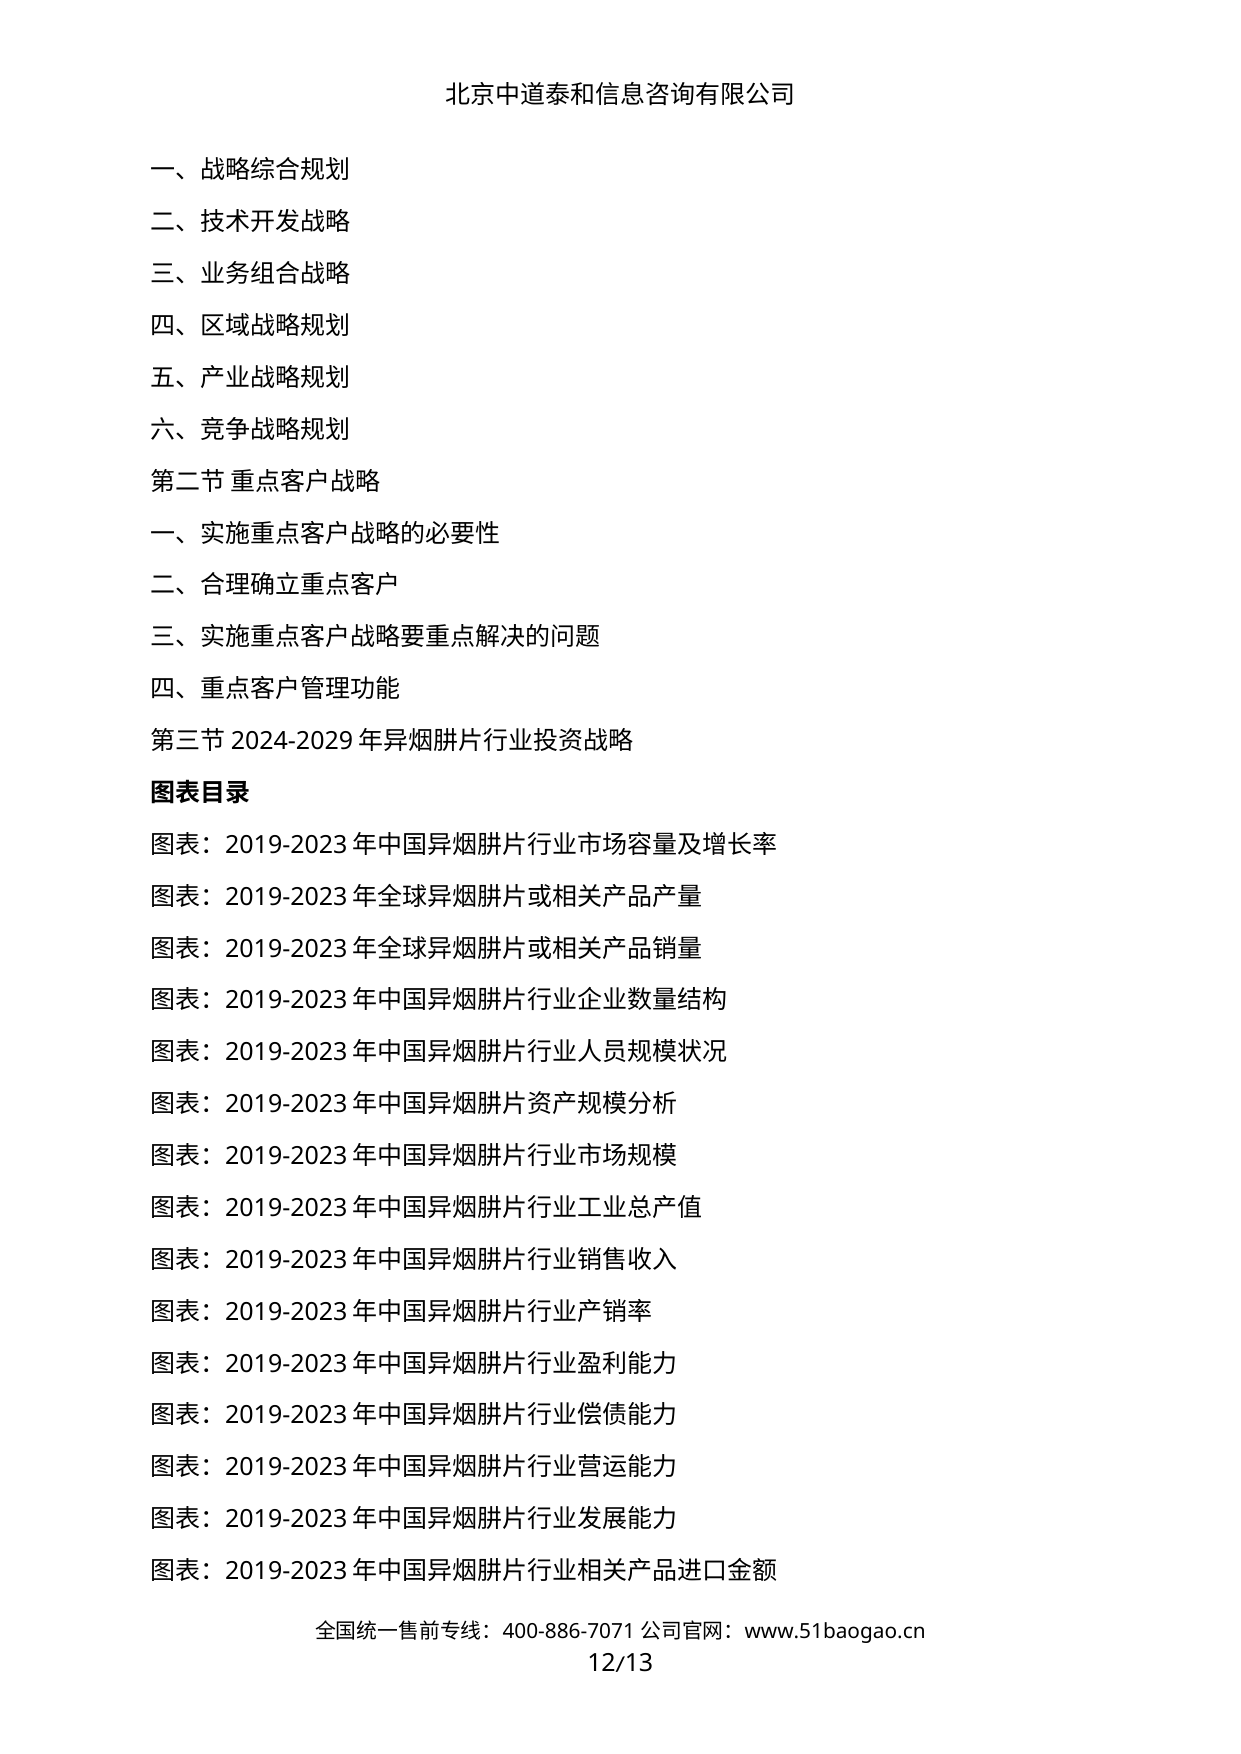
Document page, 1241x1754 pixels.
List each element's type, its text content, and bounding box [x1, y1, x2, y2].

text 图表：2019-2023年中国异烟肼片行业市场规模 [150, 1136, 1090, 1172]
text 图表：2019-2023年中国异烟肼片行业产销率 [150, 1291, 1090, 1327]
text 图表：2019-2023年中国异烟肼片行业人员规模状况 [150, 1032, 1090, 1068]
text 图表：2019-2023年中国异烟肼片行业营运能力 [150, 1447, 1090, 1483]
text 第三节 2024-2029年异烟肼片行业投资战略 [150, 721, 1090, 757]
text 一、实施重点客户战略的必要性 [150, 513, 1090, 549]
text 图表：2019-2023年中国异烟肼片行业相关产品进口金额 [150, 1551, 1090, 1587]
text 四、重点客户管理功能 [150, 669, 1090, 705]
text 六、竞争战略规划 [150, 409, 1090, 446]
text 图表：2019-2023年中国异烟肼片行业偿债能力 [150, 1395, 1090, 1431]
text 三、实施重点客户战略要重点解决的问题 [150, 617, 1090, 653]
text 五、产业战略规划 [150, 357, 1090, 394]
text 三、业务组合战略 [150, 254, 1090, 290]
text 图表：2019-2023年中国异烟肼片行业工业总产值 [150, 1187, 1090, 1224]
text 图表：2019-2023年中国异烟肼片行业盈利能力 [150, 1343, 1090, 1379]
text 图表：2019-2023年中国异烟肼片资产规模分析 [150, 1084, 1090, 1120]
text 图表：2019-2023年全球异烟肼片或相关产品产量 [150, 876, 1090, 912]
text 图表：2019-2023年中国异烟肼片行业企业数量结构 [150, 980, 1090, 1016]
text 图表：2019-2023年全球异烟肼片或相关产品销量 [150, 928, 1090, 964]
text 图表：2019-2023年中国异烟肼片行业发展能力 [150, 1499, 1090, 1535]
text 四、区域战略规划 [150, 306, 1090, 342]
text 图表：2019-2023年中国异烟肼片行业市场容量及增长率 [150, 824, 1090, 861]
text 图表目录 [150, 772, 1090, 809]
text 第二节 重点客户战略 [150, 461, 1090, 497]
text 二、技术开发战略 [150, 202, 1090, 238]
text 二、合理确立重点客户 [150, 565, 1090, 601]
text 图表：2019-2023年中国异烟肼片行业销售收入 [150, 1239, 1090, 1276]
text 一、战略综合规划 [150, 150, 1090, 186]
